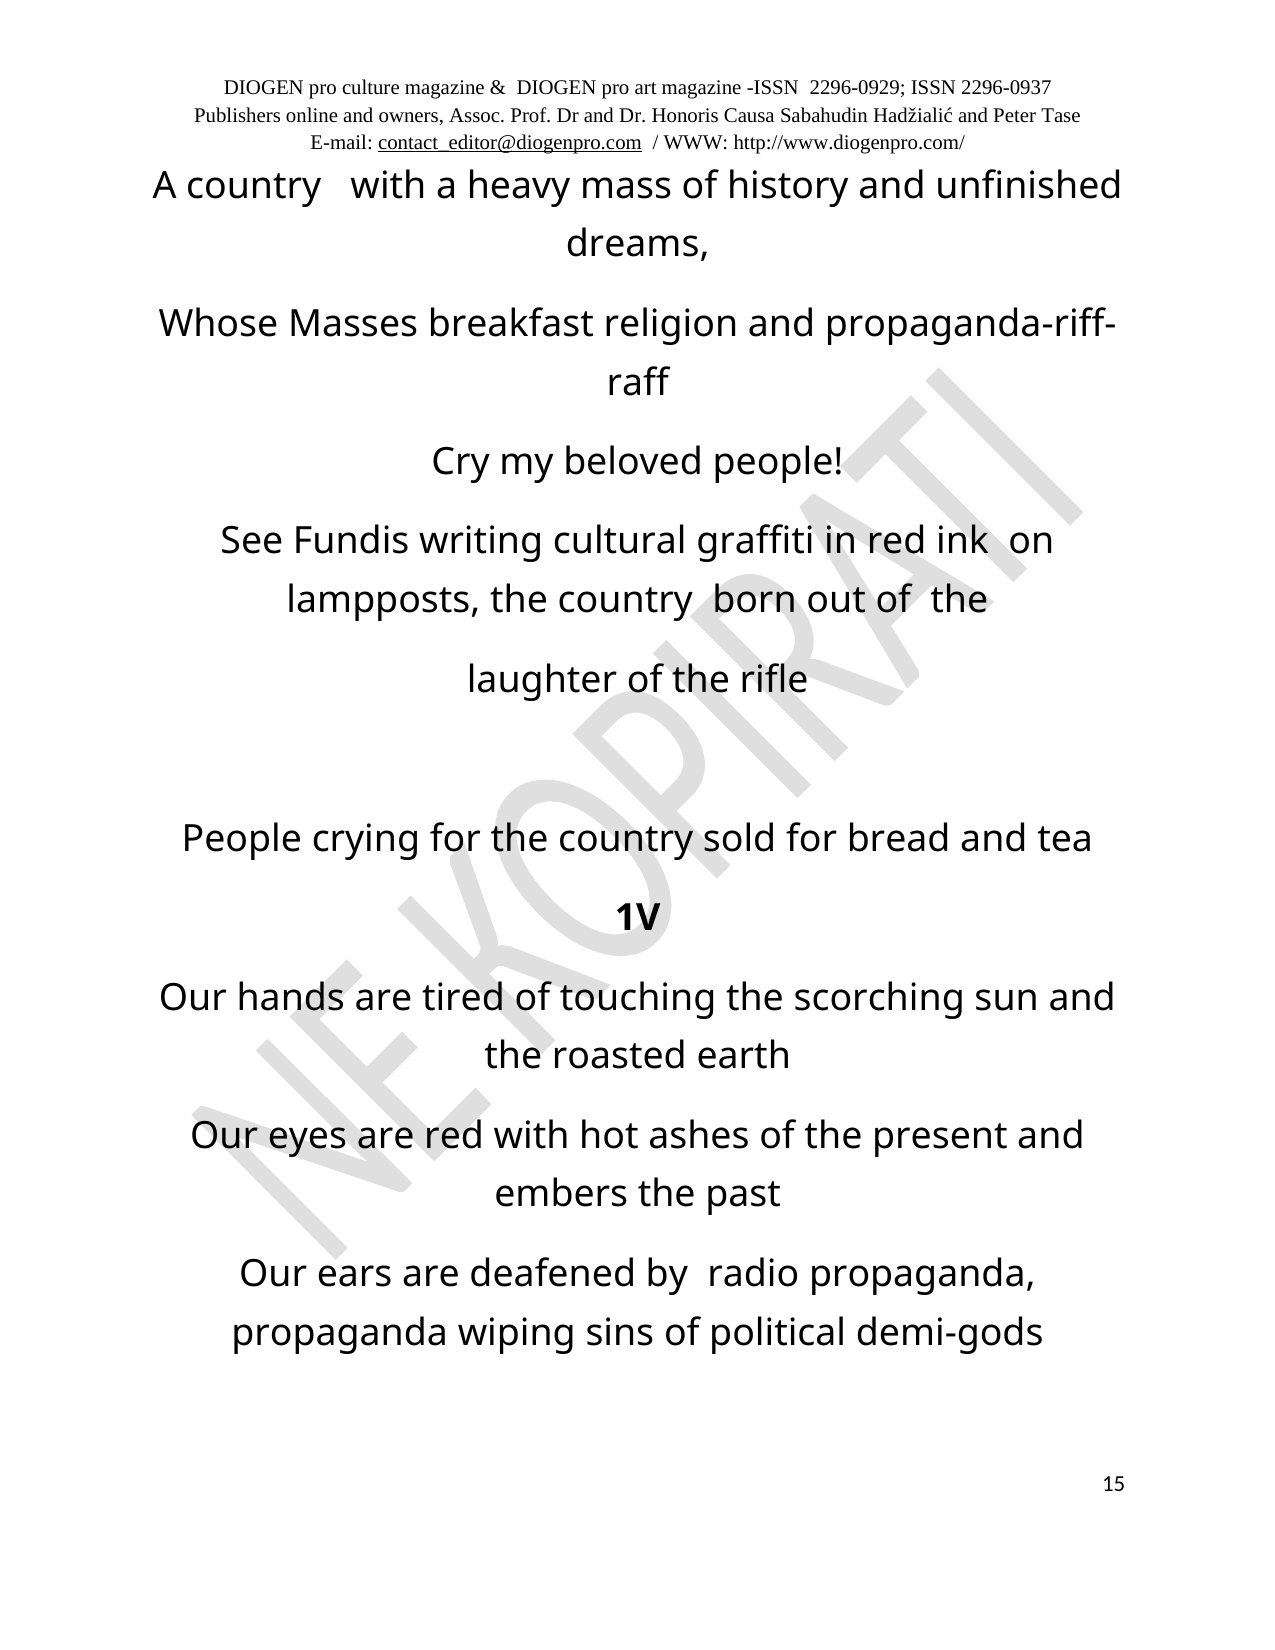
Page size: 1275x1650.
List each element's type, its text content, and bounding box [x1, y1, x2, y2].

text See Fundis writing cultural graffiti in red ink on lampposts, the country born out of the [150, 514, 1125, 623]
text laughter of the rifle [150, 652, 1125, 703]
text Whose Masses breakfast religion and propaganda-riff-raff [150, 296, 1125, 406]
text A country with a heavy mass of history and unfinished dreams, [150, 158, 1125, 268]
text Our ears are deafened by radio propaganda, propaganda wiping sins of political demi-gods [150, 1246, 1125, 1356]
text Cry my beloved people! [150, 434, 1125, 485]
text Our eyes are red with hot ashes of the present and embers the past [150, 1108, 1125, 1218]
text 1V [150, 890, 1125, 941]
text Our hands are tired of touching the scorching sun and the roasted earth [150, 970, 1125, 1079]
text People crying for the country sold for bread and tea [150, 811, 1125, 862]
